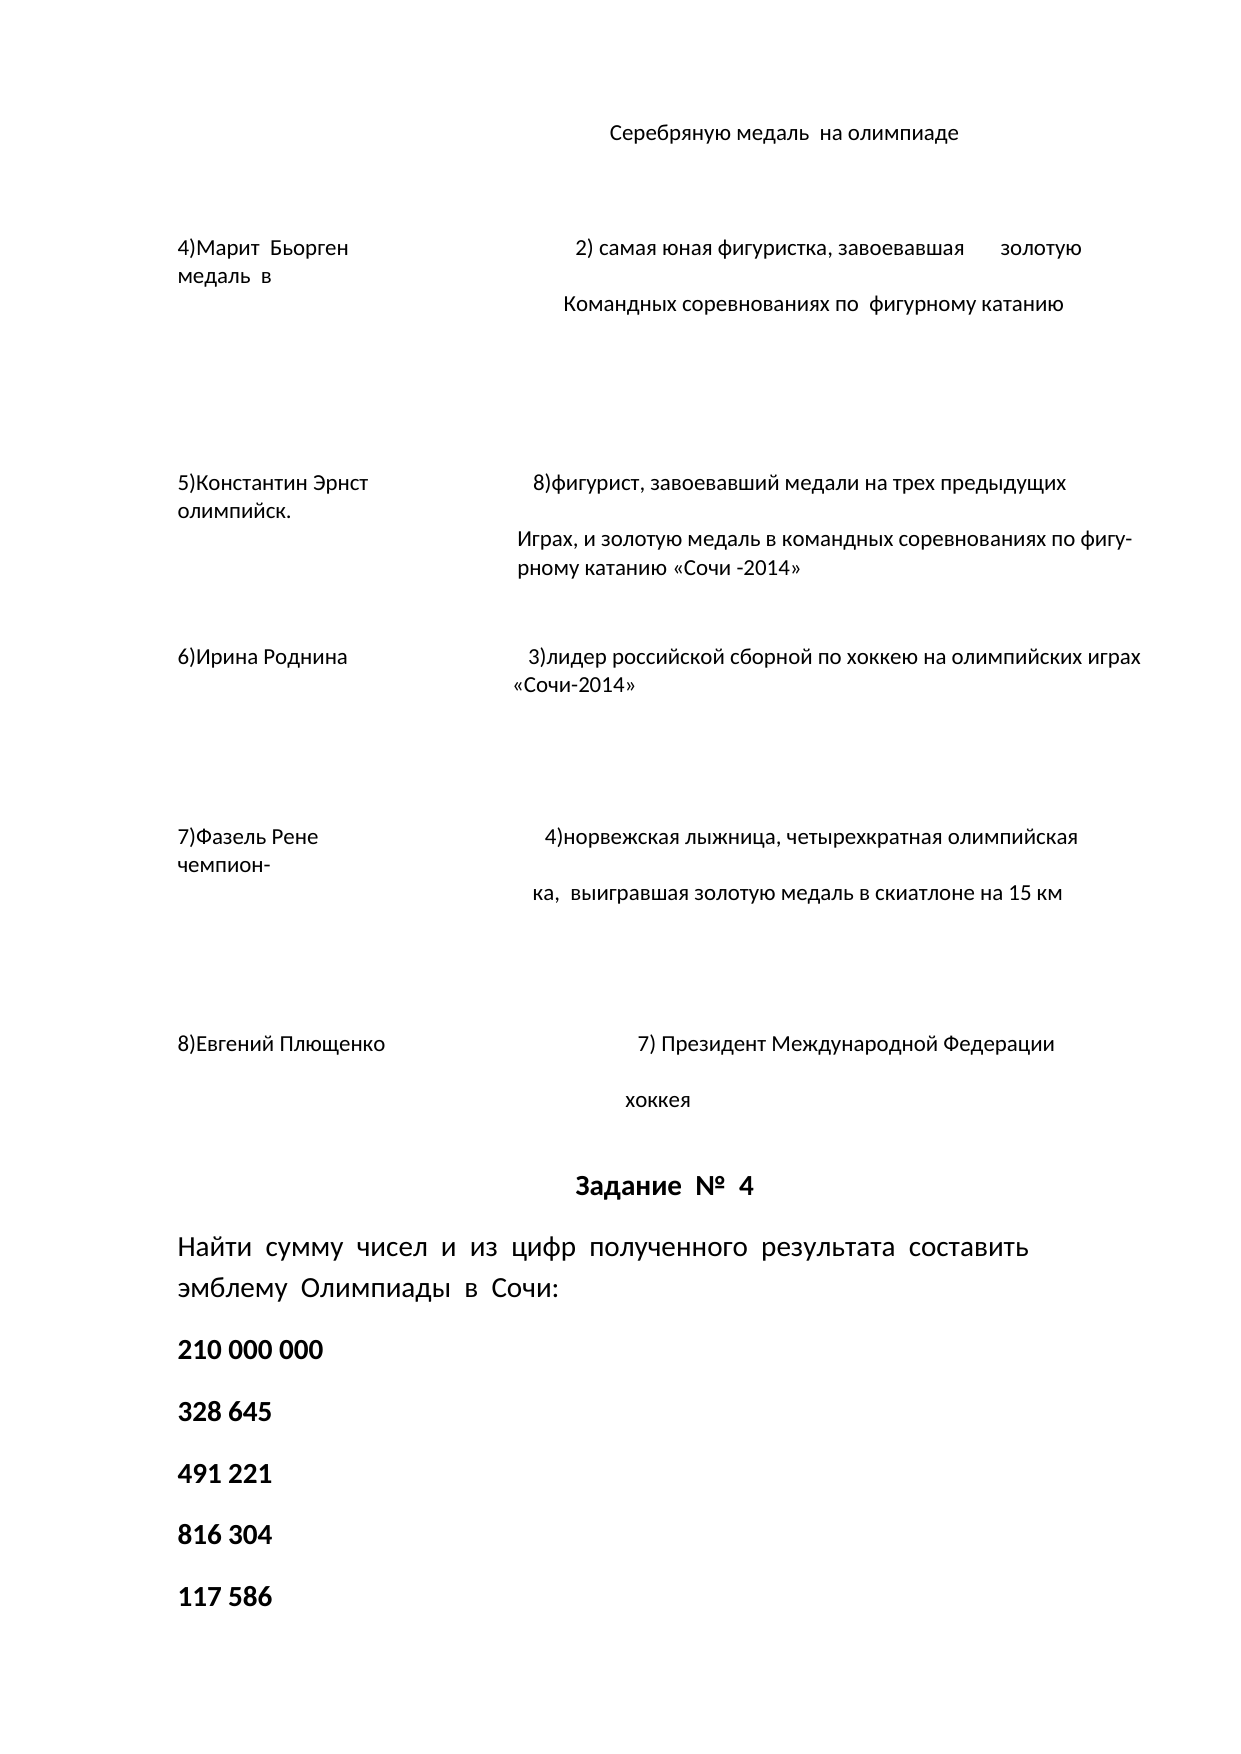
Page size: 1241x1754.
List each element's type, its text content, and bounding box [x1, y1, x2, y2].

text 816 304 [177, 1516, 1152, 1552]
text 5)Константин Эрнст 8)фигурист, завоевавший медали на трех предыдущих олимпийск. [177, 468, 1152, 524]
text «Сочи-2014» [177, 670, 1152, 698]
text 7)Фазель Рене 4)норвежская лыжница, четырехкратная олимпийская чемпион- [177, 822, 1152, 878]
text 6)Ирина Роднина 3)лидер российской сборной по хоккею на олимпийских играх [177, 642, 1152, 670]
text 210 000 000 [177, 1331, 1152, 1367]
text рному катанию «Сочи -2014» [177, 553, 1152, 581]
text 4)Марит Бьорген 2) самая юная фигуристка, завоевавшая золотую медаль в [177, 233, 1152, 289]
text 328 645 [177, 1393, 1152, 1428]
text 491 221 [177, 1455, 1152, 1490]
text хоккея [177, 1086, 1152, 1114]
text Найти сумму чисел и из цифр полученного результата составить эмблему Олимпиады в Сочи: [177, 1228, 1152, 1305]
text Играх, и золотую медаль в командных соревнованиях по фигу- [177, 524, 1152, 553]
text Серебряную медаль на олимпиаде [177, 118, 1152, 146]
text Командных соревнованиях по фигурному катанию [177, 289, 1152, 317]
text ка, выигравшая золотую медаль в скиатлоне на 15 км [177, 878, 1152, 906]
text Задание № 4 [177, 1167, 1152, 1202]
text 117 586 [177, 1578, 1152, 1614]
text 8)Евгений Плющенко 7) Президент Международной Федерации [177, 1029, 1152, 1058]
